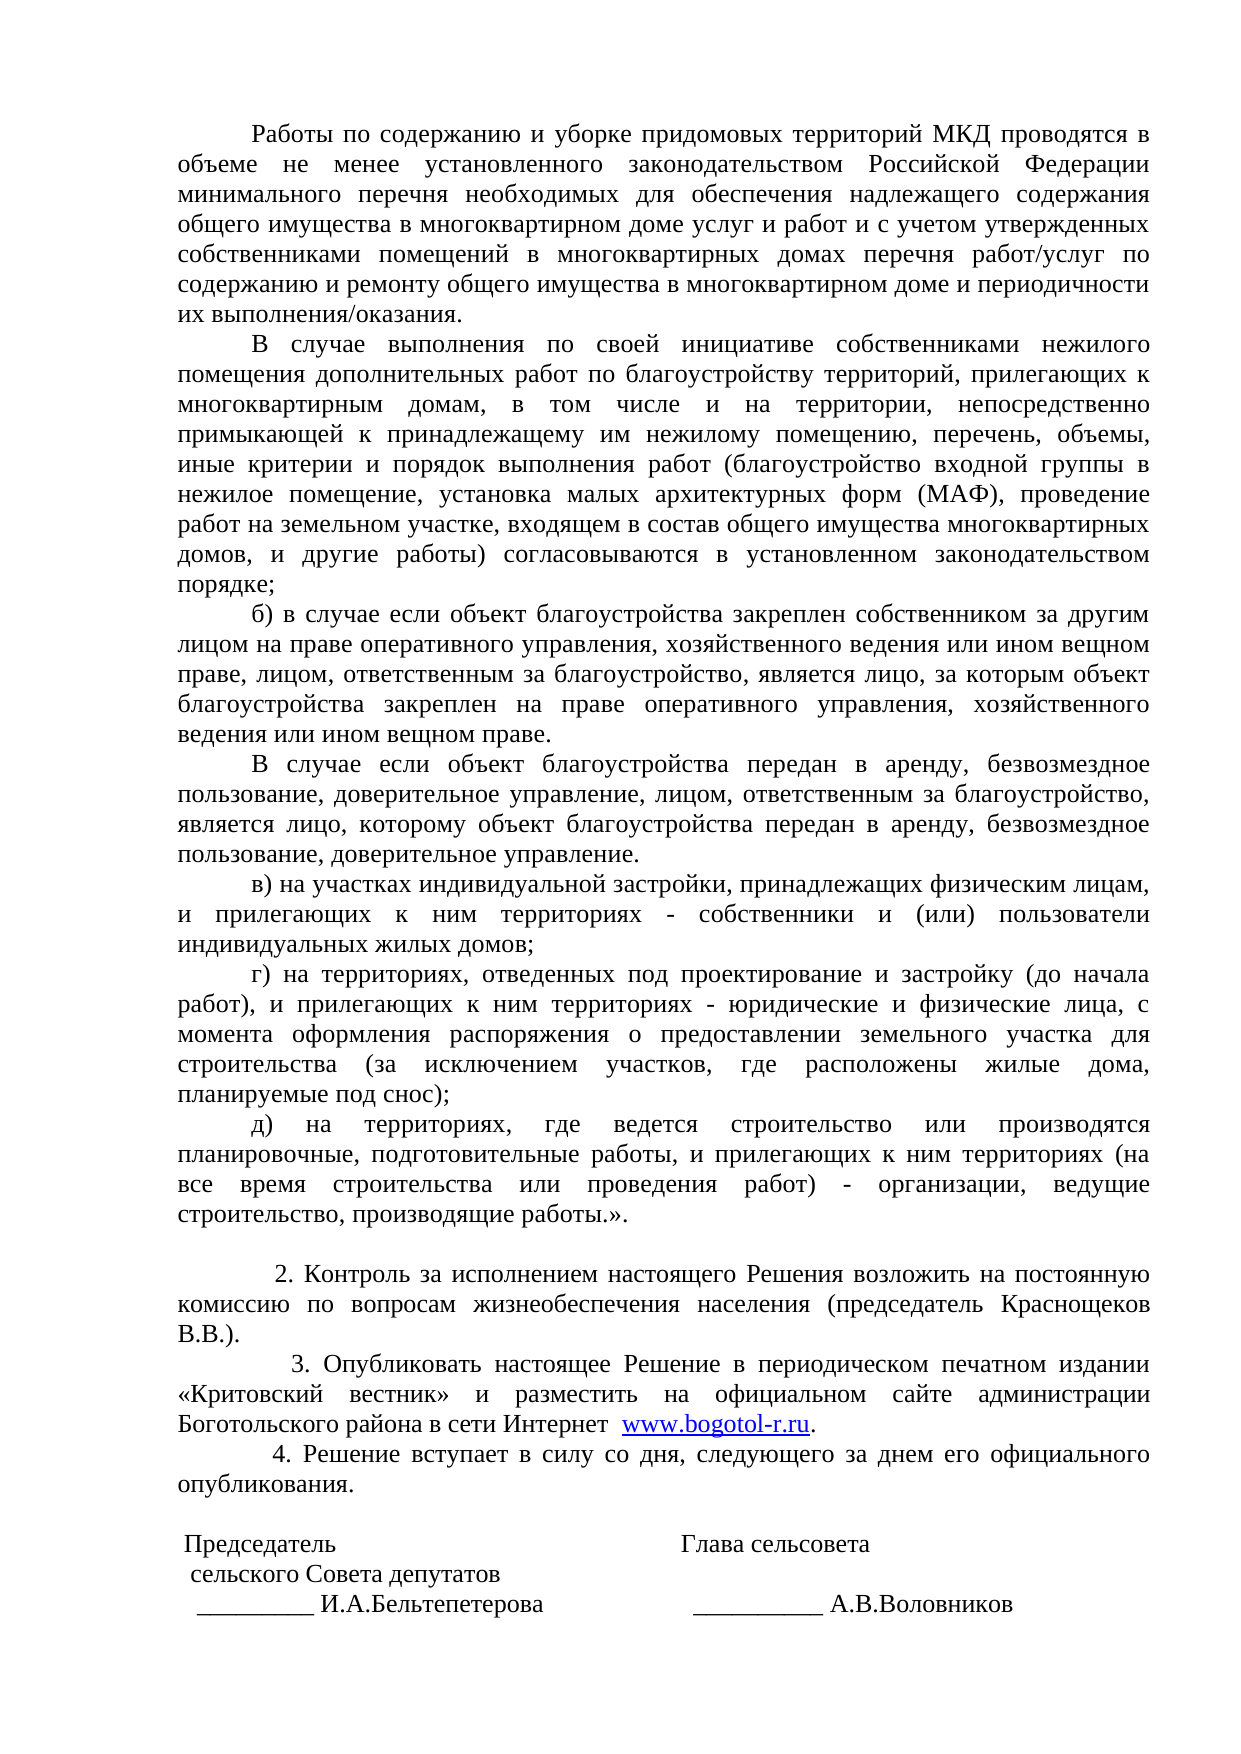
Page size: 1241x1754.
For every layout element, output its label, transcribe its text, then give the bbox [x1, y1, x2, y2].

text 4. Решение вступает в силу со дня, следующего за днем его официального опубликования. [177, 1438, 1152, 1498]
text 3. Опубликовать настоящее Решение в периодическом печатном издании «Критовский вестник» и разместить на официальном сайте администрации Боготольского района в сети Интернет www.bogotol-r.ru. [177, 1348, 1152, 1438]
text б) в случае если объект благоустройства закреплен собственником за другим лицом на праве оперативного управления, хозяйственного ведения или ином вещном праве, лицом, ответственным за благоустройство, является лицо, за которым объект благоустройства закреплен на праве оперативного управления, хозяйственного ведения или ином вещном праве. [177, 598, 1152, 748]
text Работы по содержанию и уборке придомовых территорий МКД проводятся в объеме не менее установленного законодательством Российской Федерации минимального перечня необходимых для обеспечения надлежащего содержания общего имущества в многоквартирном доме услуг и работ и с учетом утвержденных собственниками помещений в многоквартирных домах перечня работ/услуг по содержанию и ремонту общего имущества в многоквартирном доме и периодичности их выполнения/оказания. [177, 118, 1152, 328]
text 2. Контроль за исполнением настоящего Решения возложить на постоянную комиссию по вопросам жизнеобеспечения населения (председатель Краснощеков В.В.). [177, 1258, 1152, 1348]
text В случае выполнения по своей инициативе собственниками нежилого помещения дополнительных работ по благоустройству территорий, прилегающих к многоквартирным домам, в том числе и на территории, непосредственно примыкающей к принадлежащему им нежилому помещению, перечень, объемы, иные критерии и порядок выполнения работ (благоустройство входной группы в нежилое помещение, установка малых архитектурных форм (МАФ), проведение работ на земельном участке, входящем в состав общего имущества многоквартирных домов, и другие работы) согласовываются в установленном законодательством порядке; [177, 328, 1152, 598]
text В случае если объект благоустройства передан в аренду, безвозмездное пользование, доверительное управление, лицом, ответственным за благоустройство, является лицо, которому объект благоустройства передан в аренду, безвозмездное пользование, доверительное управление. [177, 748, 1152, 868]
text в) на участках индивидуальной застройки, принадлежащих физическим лицам, и прилегающих к ним территориях - собственники и (или) пользователи индивидуальных жилых домов; [177, 868, 1152, 958]
text Председатель Глава сельсовета [177, 1528, 1152, 1558]
text сельского Совета депутатов [177, 1558, 1152, 1588]
text д) на территориях, где ведется строительство или производятся планировочные, подготовительные работы, и прилегающих к ним территориях (на все время строительства или проведения работ) - организации, ведущие строительство, производящие работы.». [177, 1108, 1152, 1228]
text г) на территориях, отведенных под проектирование и застройку (до начала работ), и прилегающих к ним территориях - юридические и физические лица, с момента оформления распоряжения о предоставлении земельного участка для строительства (за исключением участков, где расположены жилые дома, планируемые под снос); [177, 958, 1152, 1108]
text _________ И.А.Бельтепетерова __________ А.В.Воловников [177, 1588, 1152, 1618]
